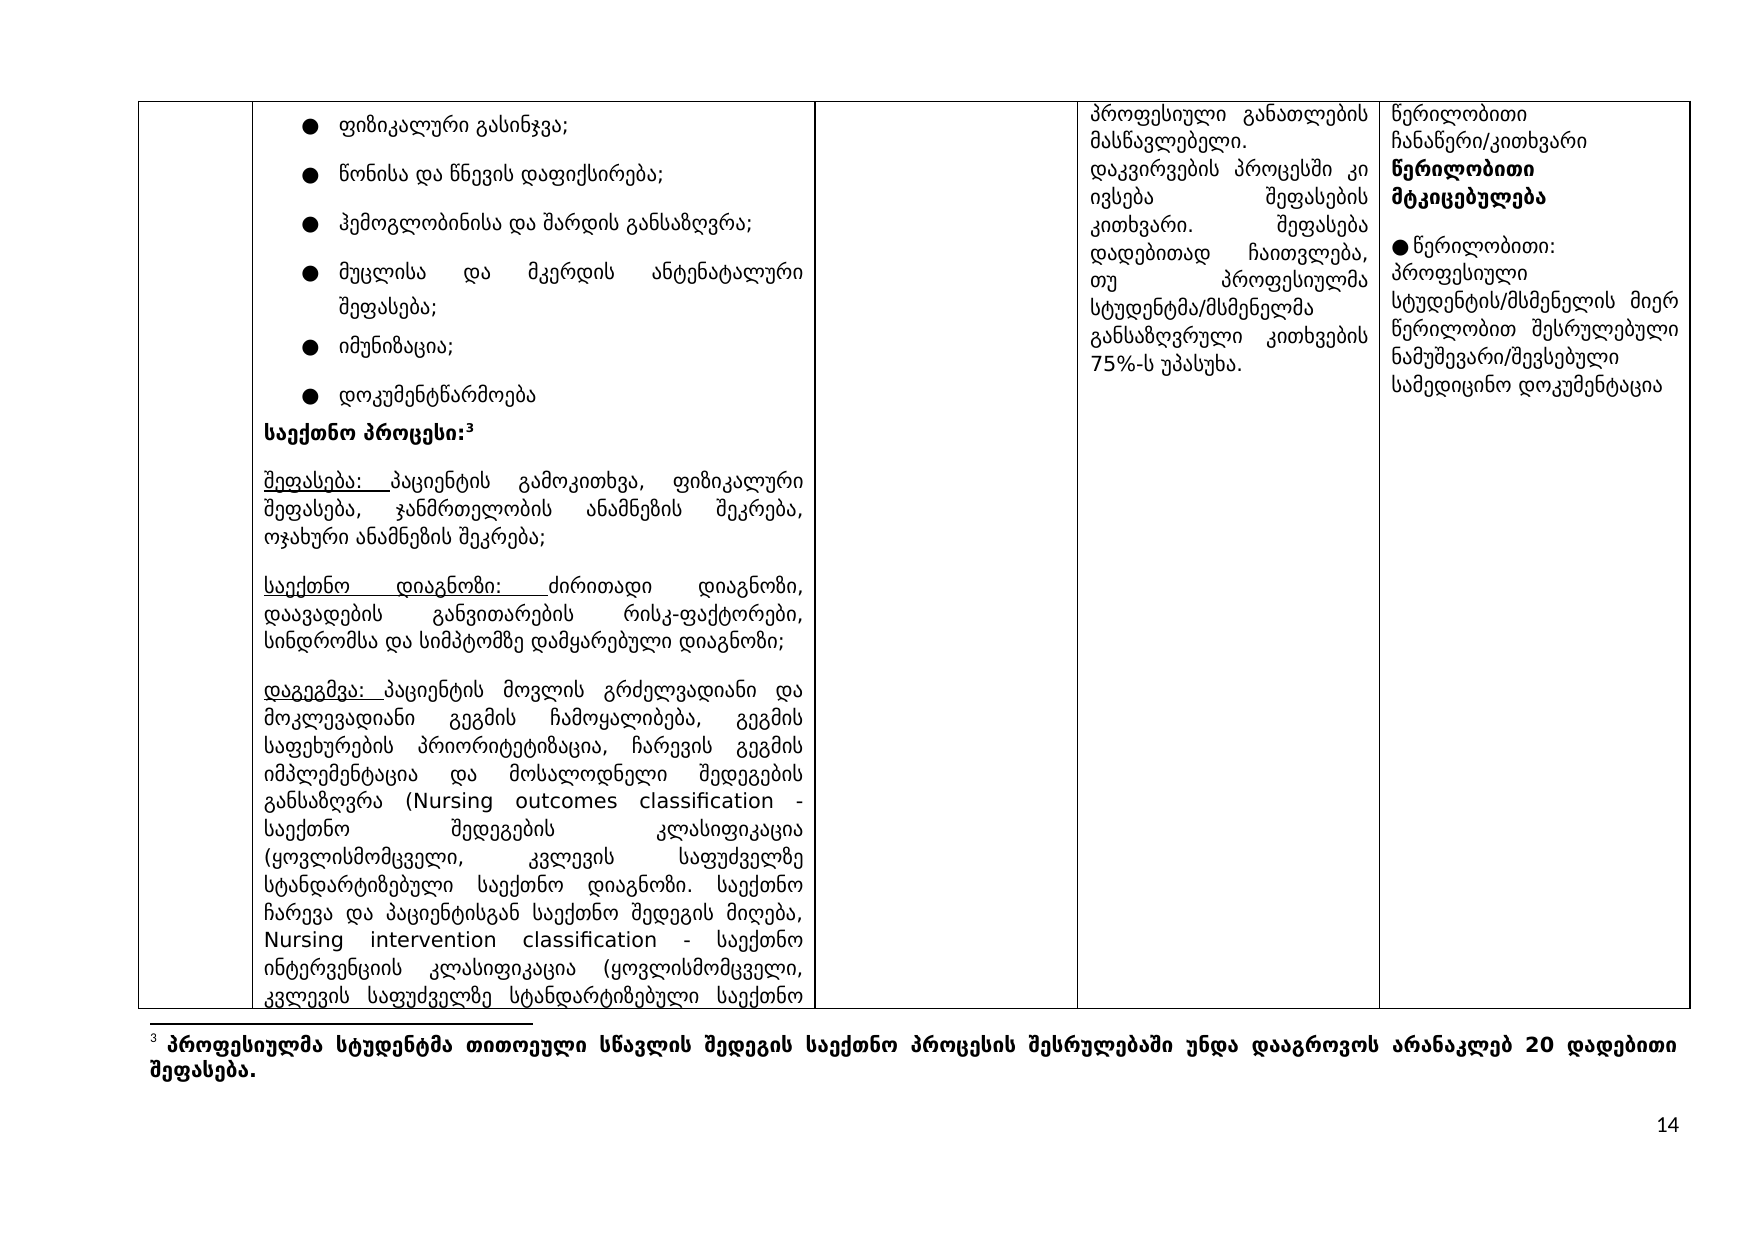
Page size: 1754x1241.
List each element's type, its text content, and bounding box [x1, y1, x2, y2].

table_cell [816, 102, 1077, 1008]
table_cell 1 [139, 102, 252, 1008]
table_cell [1078, 102, 1379, 1008]
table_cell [1380, 102, 1689, 1008]
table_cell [253, 102, 814, 1008]
